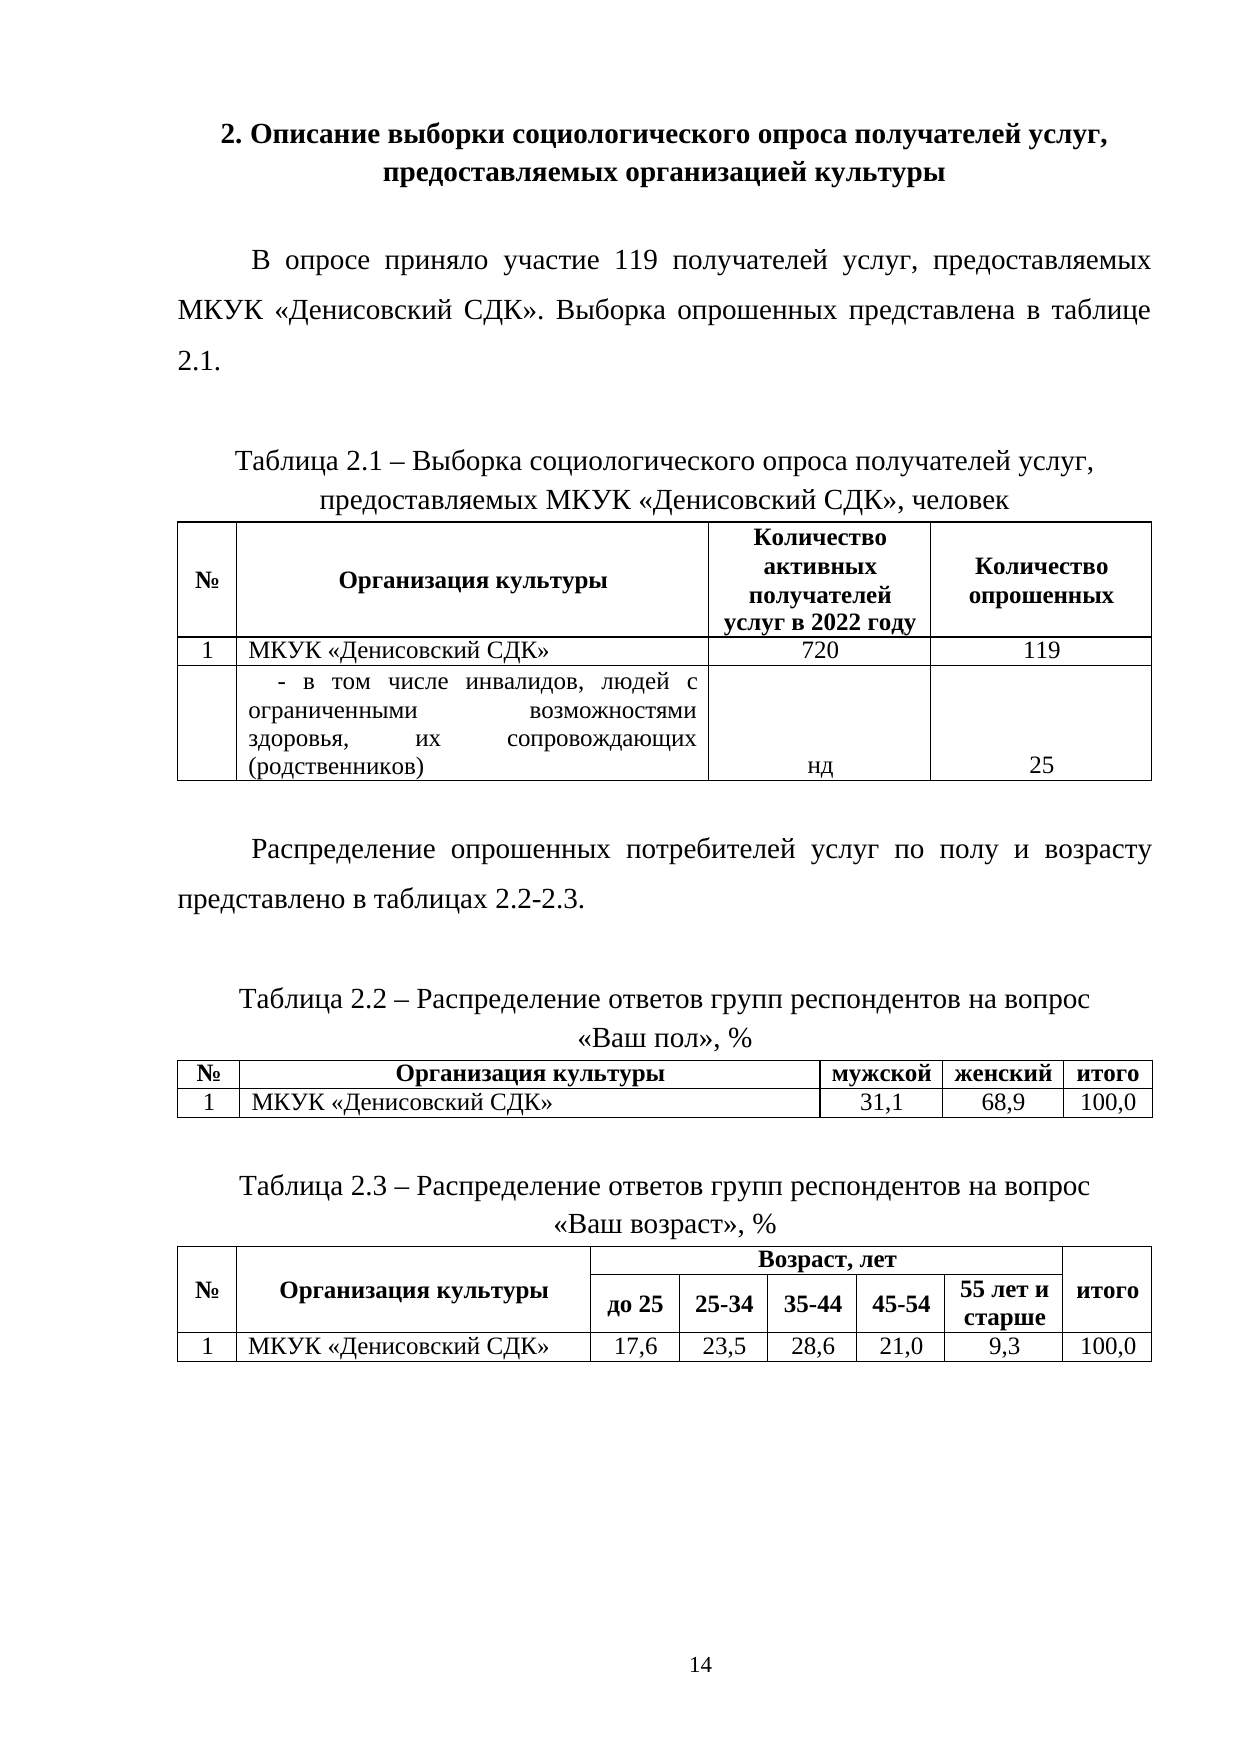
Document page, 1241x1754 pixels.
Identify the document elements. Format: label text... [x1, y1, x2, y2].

table_cell 45-54 [857, 1275, 944, 1332]
table_cell МКУК «Денисовский СДК» [240, 1089, 819, 1117]
table_header женский [943, 1061, 1063, 1088]
table_header Организация культуры [237, 523, 708, 636]
table_cell 1 [178, 638, 236, 665]
table_cell 100,0 [1064, 1089, 1152, 1117]
table_cell 35-44 [768, 1275, 856, 1332]
table_cell 1 [178, 1089, 239, 1117]
table_header № [178, 523, 236, 636]
table_header Возраст, лет [591, 1247, 1062, 1274]
table_cell до 25 [591, 1275, 679, 1332]
table_cell 55 лет и старше [945, 1275, 1062, 1332]
text В опросе приняло участие 119 получателей услуг, предоставляемых МКУК «Денисовский СДК». Выборка опрошенных представлена в таблице 2.1. [177, 242, 1152, 376]
text «Ваш возраст», % [186, 1206, 1143, 1240]
table_cell 100,0 [1063, 1333, 1151, 1361]
table_cell 21,0 [857, 1333, 944, 1361]
table_cell 25-34 [680, 1275, 767, 1332]
table_cell 25 [931, 666, 1151, 780]
table_header итого [1064, 1061, 1152, 1088]
text Распределение опрошенных потребителей услуг по полу и возрасту представлено в таблицах 2.2-2.3. [177, 831, 1152, 914]
table_cell 119 [931, 638, 1151, 665]
table_cell 23,5 [680, 1333, 767, 1361]
table_header Организация культуры [237, 1247, 590, 1332]
text Таблица 2.2 – Распределение ответов групп респондентов на вопрос [203, 982, 1126, 1015]
table_cell 1 [178, 1333, 236, 1361]
table_header № [178, 1061, 239, 1088]
table_cell - в том числе инвалидов, людей с ограниченными возможностями здоровья, их сопровождающих (родственников) [237, 666, 708, 780]
table_header Количество опрошенных [931, 523, 1151, 636]
text «Ваш пол», % [186, 1020, 1143, 1054]
subtitle Описание выборки социологического опроса получателей услуг, предоставляемых организацией культуры [220, 116, 1108, 188]
table_cell 720 [709, 638, 930, 665]
text Таблица 2.3 – Распределение ответов групп респондентов на вопрос [186, 1168, 1143, 1201]
table_cell 9,3 [945, 1333, 1062, 1361]
table_cell МКУК «Денисовский СДК» [237, 1333, 590, 1361]
table_cell МКУК «Денисовский СДК» [237, 638, 708, 665]
table_cell 17,6 [591, 1333, 679, 1361]
table_cell 68,9 [943, 1089, 1063, 1117]
table_header мужской [821, 1061, 942, 1088]
table_header Количество активных получателей услуг в 2022 году [709, 523, 930, 636]
table_cell [178, 666, 236, 780]
table_cell 31,1 [821, 1089, 942, 1117]
table_header № [178, 1247, 236, 1332]
table_cell 28,6 [768, 1333, 856, 1361]
text Таблица 2.1 – Выборка социологического опроса получателей услуг, предоставляемых МКУК «Денисовский СДК», человек [185, 443, 1143, 516]
table_cell нд [709, 666, 930, 780]
table_header Организация культуры [240, 1061, 819, 1088]
table_header итого [1063, 1247, 1151, 1332]
